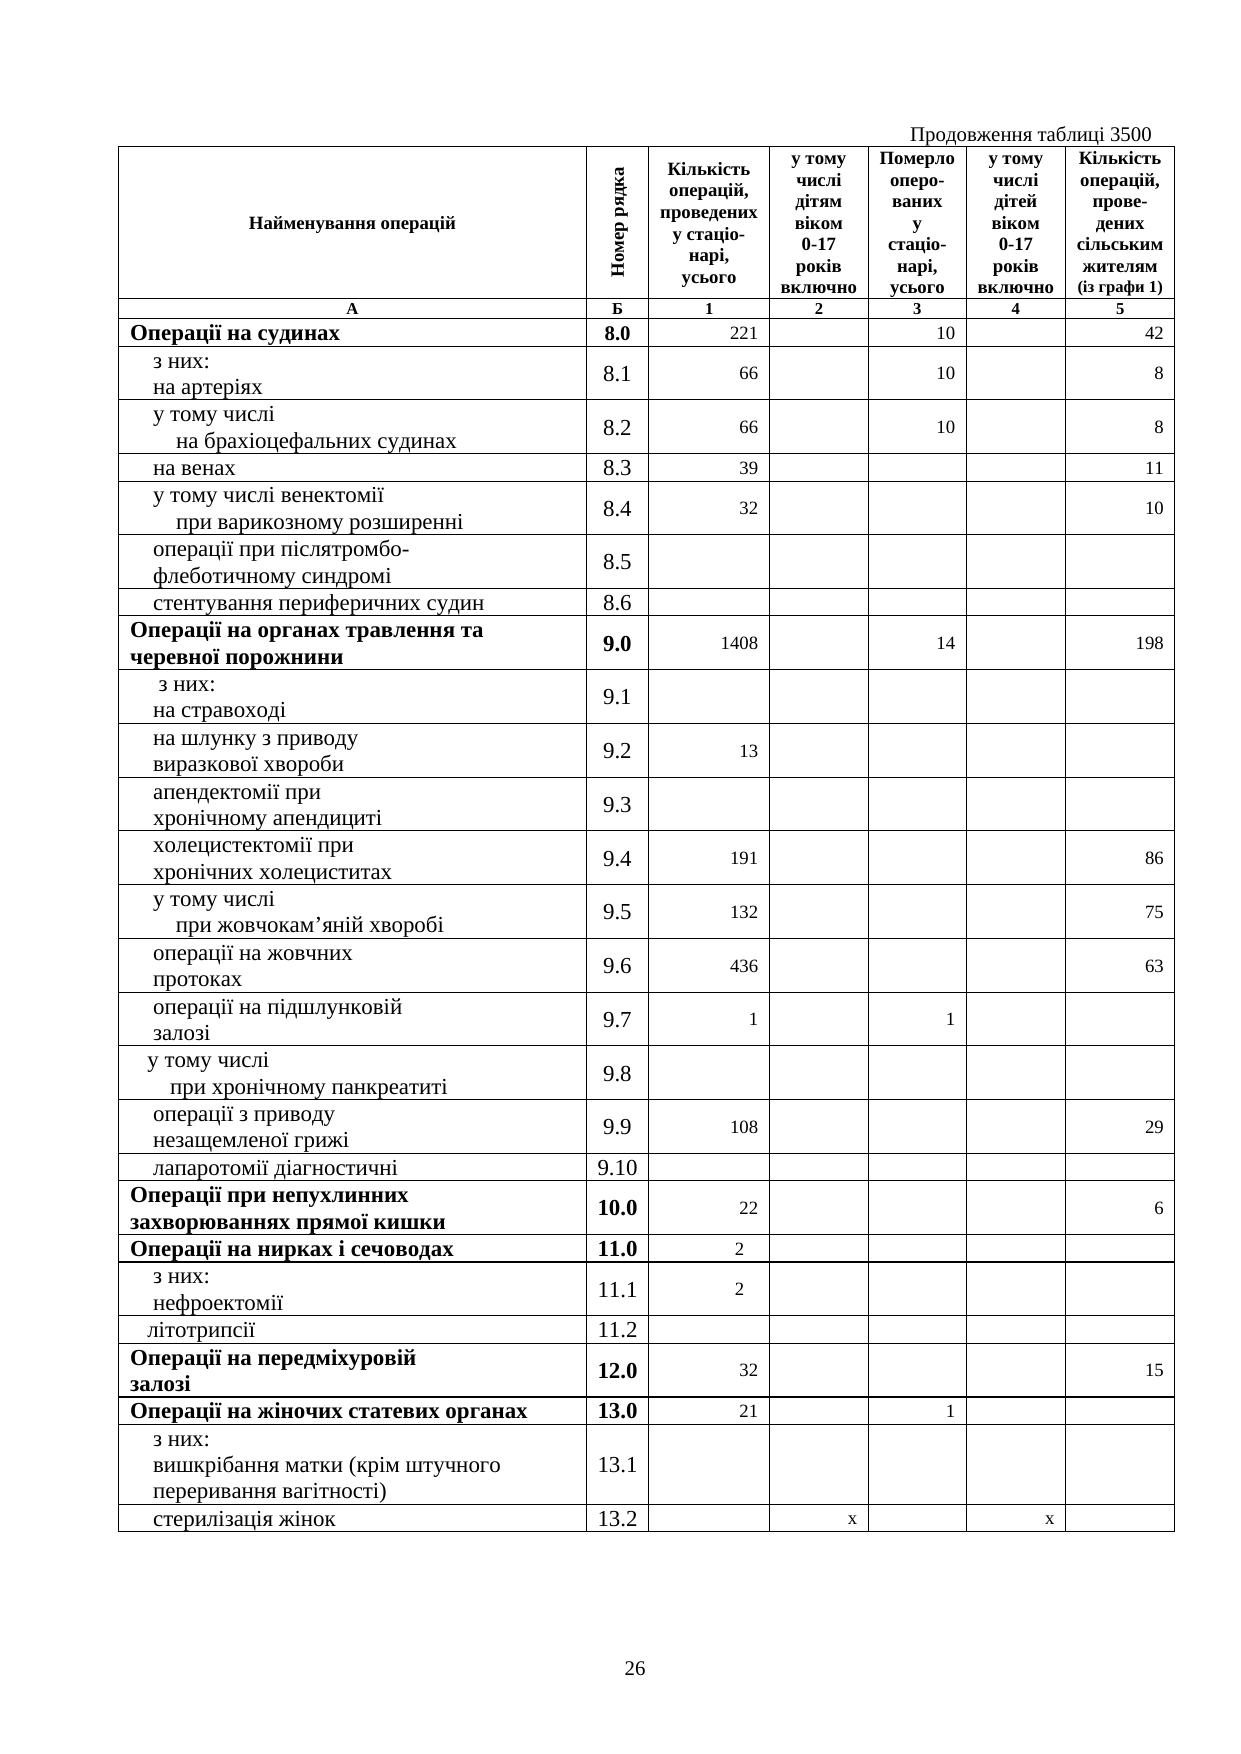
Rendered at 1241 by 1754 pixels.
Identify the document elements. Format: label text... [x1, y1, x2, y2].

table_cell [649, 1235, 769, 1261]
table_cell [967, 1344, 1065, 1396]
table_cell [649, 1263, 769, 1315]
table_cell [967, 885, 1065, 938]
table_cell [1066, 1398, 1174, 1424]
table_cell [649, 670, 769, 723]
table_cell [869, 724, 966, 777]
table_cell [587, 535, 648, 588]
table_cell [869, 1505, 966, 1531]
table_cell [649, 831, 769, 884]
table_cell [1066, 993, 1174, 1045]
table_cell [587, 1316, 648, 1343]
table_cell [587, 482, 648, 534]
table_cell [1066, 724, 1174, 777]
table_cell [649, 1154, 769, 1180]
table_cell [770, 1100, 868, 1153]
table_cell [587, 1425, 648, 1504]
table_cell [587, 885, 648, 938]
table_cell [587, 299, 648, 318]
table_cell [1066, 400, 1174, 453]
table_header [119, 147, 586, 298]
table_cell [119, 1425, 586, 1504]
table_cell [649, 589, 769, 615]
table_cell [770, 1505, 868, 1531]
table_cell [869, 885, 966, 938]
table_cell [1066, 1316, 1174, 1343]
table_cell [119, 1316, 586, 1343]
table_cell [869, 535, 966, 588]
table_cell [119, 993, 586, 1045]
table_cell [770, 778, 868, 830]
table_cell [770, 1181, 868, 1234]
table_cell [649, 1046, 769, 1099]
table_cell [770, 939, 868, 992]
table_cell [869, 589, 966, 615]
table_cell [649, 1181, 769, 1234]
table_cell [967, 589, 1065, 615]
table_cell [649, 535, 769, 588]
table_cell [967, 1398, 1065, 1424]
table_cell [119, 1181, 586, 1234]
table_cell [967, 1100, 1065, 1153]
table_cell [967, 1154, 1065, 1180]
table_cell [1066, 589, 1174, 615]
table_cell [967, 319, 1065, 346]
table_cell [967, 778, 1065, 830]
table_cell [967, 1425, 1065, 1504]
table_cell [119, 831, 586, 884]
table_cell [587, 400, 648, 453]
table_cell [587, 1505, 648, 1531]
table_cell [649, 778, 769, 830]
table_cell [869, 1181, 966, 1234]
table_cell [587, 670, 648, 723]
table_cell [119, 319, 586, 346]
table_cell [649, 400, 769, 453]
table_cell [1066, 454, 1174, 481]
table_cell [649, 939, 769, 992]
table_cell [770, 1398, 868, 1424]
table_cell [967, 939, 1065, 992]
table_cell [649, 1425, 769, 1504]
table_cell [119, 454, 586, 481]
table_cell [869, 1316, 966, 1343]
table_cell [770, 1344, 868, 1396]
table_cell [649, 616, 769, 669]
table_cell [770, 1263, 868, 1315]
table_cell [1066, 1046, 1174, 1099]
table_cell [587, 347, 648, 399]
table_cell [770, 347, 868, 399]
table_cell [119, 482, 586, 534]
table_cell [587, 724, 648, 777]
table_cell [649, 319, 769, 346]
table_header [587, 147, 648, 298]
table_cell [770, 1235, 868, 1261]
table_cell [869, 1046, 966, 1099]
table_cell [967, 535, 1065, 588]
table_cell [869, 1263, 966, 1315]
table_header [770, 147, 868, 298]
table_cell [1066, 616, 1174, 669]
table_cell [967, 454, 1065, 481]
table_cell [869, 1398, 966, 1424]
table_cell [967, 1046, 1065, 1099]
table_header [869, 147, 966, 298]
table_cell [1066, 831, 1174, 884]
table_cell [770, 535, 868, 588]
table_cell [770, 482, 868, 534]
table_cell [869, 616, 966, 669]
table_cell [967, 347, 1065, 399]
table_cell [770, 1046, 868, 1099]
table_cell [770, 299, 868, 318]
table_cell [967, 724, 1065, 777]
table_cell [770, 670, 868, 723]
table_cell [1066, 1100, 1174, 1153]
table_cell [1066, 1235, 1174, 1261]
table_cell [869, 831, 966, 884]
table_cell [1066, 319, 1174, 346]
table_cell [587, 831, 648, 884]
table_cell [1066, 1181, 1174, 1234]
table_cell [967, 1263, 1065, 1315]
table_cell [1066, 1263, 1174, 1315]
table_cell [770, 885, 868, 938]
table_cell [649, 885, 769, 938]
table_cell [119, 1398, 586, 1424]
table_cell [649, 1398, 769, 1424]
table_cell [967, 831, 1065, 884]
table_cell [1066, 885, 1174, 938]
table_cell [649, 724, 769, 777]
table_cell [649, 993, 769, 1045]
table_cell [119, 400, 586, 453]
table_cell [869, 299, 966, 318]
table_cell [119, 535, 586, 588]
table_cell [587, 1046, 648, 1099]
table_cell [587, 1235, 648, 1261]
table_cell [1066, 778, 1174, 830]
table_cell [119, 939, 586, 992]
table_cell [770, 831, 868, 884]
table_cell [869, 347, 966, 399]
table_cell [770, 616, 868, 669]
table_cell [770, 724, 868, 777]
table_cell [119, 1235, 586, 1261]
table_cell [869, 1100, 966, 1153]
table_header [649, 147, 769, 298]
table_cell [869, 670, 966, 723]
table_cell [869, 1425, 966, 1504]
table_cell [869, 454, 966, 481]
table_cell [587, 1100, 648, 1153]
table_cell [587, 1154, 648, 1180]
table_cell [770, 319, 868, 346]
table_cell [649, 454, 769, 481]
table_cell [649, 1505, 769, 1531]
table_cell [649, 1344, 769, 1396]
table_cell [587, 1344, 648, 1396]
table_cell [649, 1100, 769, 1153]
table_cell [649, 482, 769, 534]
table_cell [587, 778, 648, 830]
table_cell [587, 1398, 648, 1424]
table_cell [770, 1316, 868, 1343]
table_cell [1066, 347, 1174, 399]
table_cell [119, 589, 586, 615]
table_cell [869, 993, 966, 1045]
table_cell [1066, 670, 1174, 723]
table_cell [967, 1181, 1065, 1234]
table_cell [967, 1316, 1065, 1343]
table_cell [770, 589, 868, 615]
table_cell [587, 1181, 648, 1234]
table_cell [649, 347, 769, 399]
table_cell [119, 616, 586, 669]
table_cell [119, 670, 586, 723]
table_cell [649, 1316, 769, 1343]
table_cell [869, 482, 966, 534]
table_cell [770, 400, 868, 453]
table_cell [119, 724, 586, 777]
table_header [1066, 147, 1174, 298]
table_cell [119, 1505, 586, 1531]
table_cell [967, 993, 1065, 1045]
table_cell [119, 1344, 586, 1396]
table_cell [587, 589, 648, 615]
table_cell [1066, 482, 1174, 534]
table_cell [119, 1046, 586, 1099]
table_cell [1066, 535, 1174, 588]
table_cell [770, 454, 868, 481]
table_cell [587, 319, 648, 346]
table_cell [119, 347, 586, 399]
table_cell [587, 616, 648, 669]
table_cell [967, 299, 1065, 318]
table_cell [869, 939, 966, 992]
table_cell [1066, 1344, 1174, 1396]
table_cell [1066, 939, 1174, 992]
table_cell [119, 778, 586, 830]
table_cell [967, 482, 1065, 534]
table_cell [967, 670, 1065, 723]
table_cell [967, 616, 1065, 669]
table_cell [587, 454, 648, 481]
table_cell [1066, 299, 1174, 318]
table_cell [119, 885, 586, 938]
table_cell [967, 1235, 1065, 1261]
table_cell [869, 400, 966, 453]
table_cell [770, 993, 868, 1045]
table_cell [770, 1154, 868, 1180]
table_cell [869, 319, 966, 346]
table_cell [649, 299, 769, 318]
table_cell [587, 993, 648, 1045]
text Продовження таблиці 3500 [118, 122, 1152, 146]
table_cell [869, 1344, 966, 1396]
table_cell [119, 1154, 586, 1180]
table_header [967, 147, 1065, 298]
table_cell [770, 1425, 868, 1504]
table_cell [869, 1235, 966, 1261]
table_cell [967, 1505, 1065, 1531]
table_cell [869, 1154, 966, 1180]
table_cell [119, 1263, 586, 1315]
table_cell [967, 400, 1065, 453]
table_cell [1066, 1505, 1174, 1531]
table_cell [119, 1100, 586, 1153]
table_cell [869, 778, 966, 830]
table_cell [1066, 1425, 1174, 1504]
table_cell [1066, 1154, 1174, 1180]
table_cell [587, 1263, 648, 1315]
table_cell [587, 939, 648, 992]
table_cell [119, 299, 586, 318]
